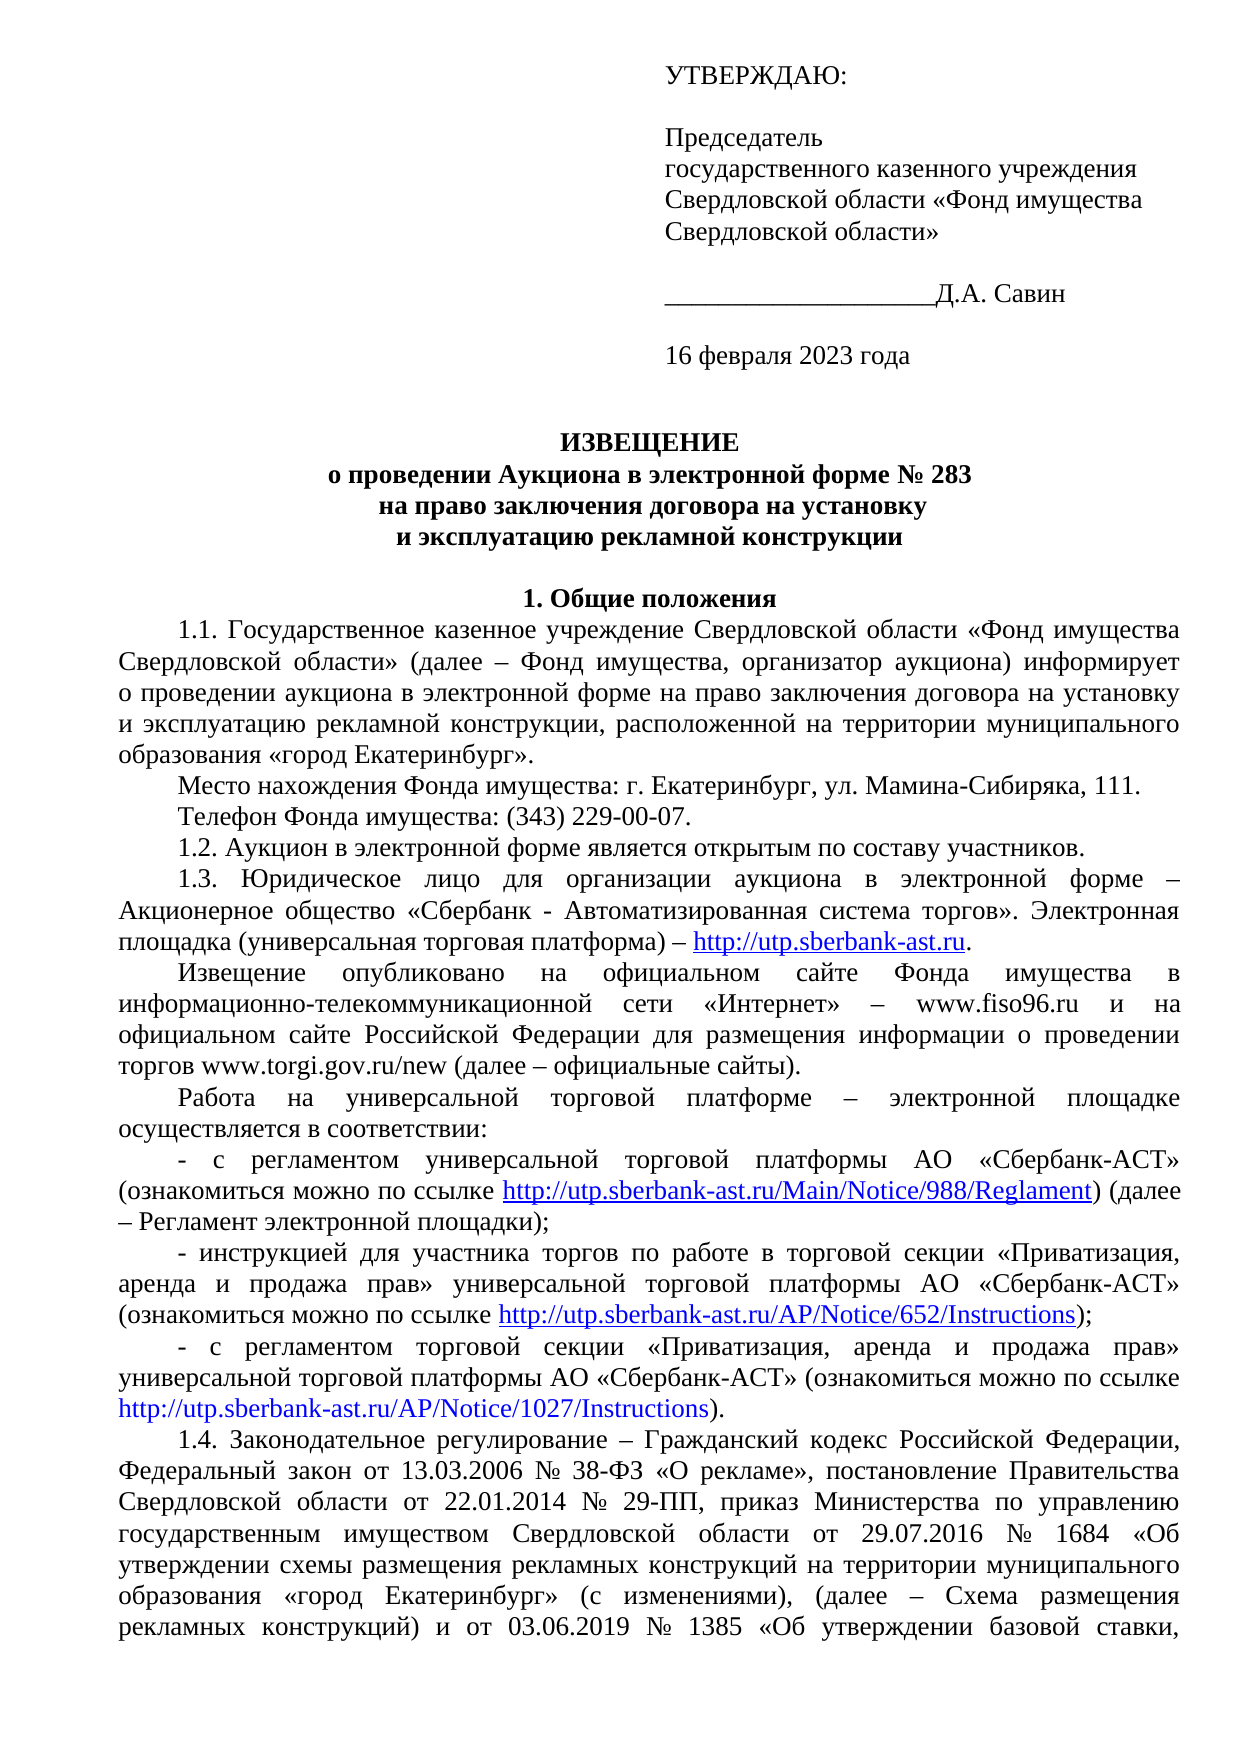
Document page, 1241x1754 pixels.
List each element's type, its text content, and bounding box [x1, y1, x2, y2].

text государственного казенного учреждения Свердловской области «Фонд имущества Свердловской области» [664, 152, 1181, 246]
text на право заключения договора на установку [118, 489, 1181, 520]
text - с регламентом торговой секции «Приватизация, аренда и продажа прав» универсальной торговой платформы АО «Сбербанк-АСТ» (ознакомиться можно по ссылке http://utp.sberbank-ast.ru/AP/Notice/1027/Instructions). [118, 1330, 1181, 1423]
text 1. Общие положения [118, 582, 1181, 613]
text 16 февраля 2023 года [664, 339, 1181, 371]
text Телефон Фонда имущества: (343) 229-00-07. [118, 800, 1181, 831]
text Извещение опубликовано на официальном сайте Фонда имущества в информационно-телекоммуникационной сети «Интернет» – www.fiso96.ru и на официальном сайте Российской Федерации для размещения информации о проведении торгов www.torgi.gov.ru/new (далее – официальные сайты). [118, 956, 1181, 1081]
text Место нахождения Фонда имущества: г. Екатеринбург, ул. Мамина-Сибиряка, 111. [118, 769, 1181, 800]
text - инструкцией для участника торгов по работе в торговой секции «Приватизация, аренда и продажа прав» универсальной торговой платформы АО «Сбербанк-АСТ» (ознакомиться можно по ссылке http://utp.sberbank-ast.ru/AP/Notice/652/Instructions); [118, 1236, 1181, 1330]
text о проведении Аукциона в электронной форме № 283 [118, 458, 1181, 489]
text 1.3. Юридическое лицо для организации аукциона в электронной форме – Акционерное общество «Сбербанк - Автоматизированная система торгов». Электронная площадка (универсальная торговая платформа) – http://utp.sberbank-ast.ru. [118, 863, 1181, 956]
text ____________________Д.А. Савин [664, 277, 1181, 308]
text УТВЕРЖДАЮ: [664, 59, 1181, 90]
text Председатель [664, 121, 1181, 152]
text 1.1. Государственное казенное учреждение Свердловской области «Фонд имущества Свердловской области» (далее – Фонд имущества, организатор аукциона) информирует о проведении аукциона в электронной форме на право заключения договора на установку и эксплуатацию рекламной конструкции, расположенной на территории муниципального образования «город Екатеринбург». [118, 613, 1181, 769]
text - с регламентом универсальной торговой платформы АО «Сбербанк-АСТ» (ознакомиться можно по ссылке http://utp.sberbank-ast.ru/Main/Notice/988/Reglament) (далее – Регламент электронной площадки); [118, 1143, 1181, 1236]
text и эксплуатацию рекламной конструкции [118, 520, 1181, 551]
text 1.2. Аукцион в электронной форме является открытым по составу участников. [118, 831, 1181, 863]
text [118, 1423, 1181, 1641]
text ИЗВЕЩЕНИЕ [118, 427, 1181, 458]
text Работа на универсальной торговой платформе – электронной площадке осуществляется в соответствии: [118, 1081, 1181, 1143]
